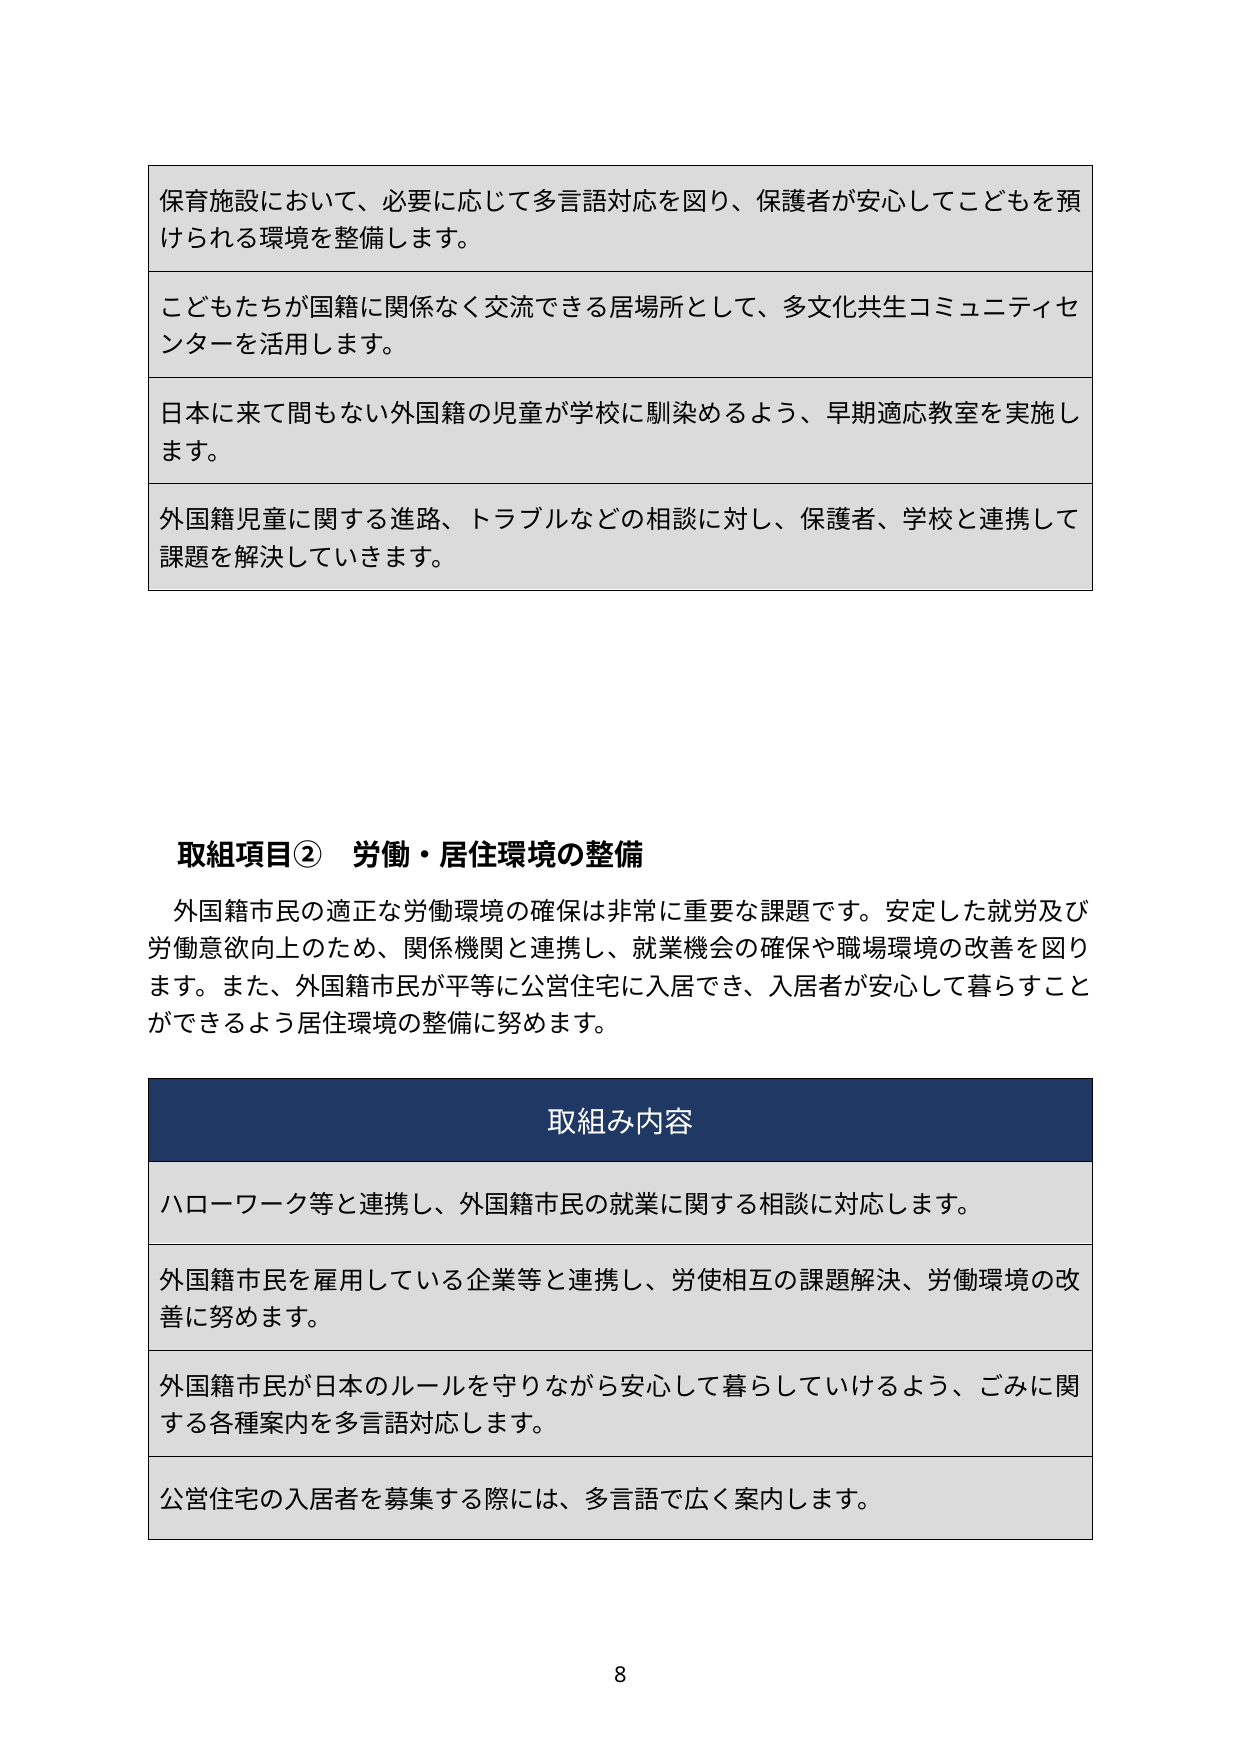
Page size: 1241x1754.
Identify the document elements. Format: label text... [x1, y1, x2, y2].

table_cell 日本に来て間もない外国籍の児童が学校に馴染めるよう、早期適応教室を実施します。 [149, 378, 1092, 483]
table_cell 外国籍市民を雇用している企業等と連携し、労使相互の課題解決、労働環境の改善に努めます。 [149, 1245, 1092, 1350]
text 外国籍市民の適正な労働環境の確保は非常に重要な課題です。安定した就労及び労働意欲向上のため、関係機関と連携し、就業機会の確保や職場環境の改善を図ります。また、外国籍市民が平等に公営住宅に入居でき、入居者が安心して暮らすことができるよう居住環境の整備に努めます。 [148, 891, 1092, 1041]
text 取組項目② 労働・居住環境の整備 [148, 816, 1092, 891]
table_cell 外国籍児童に関する進路、トラブルなどの相談に対し、保護者、学校と連携して課題を解決していきます。 [149, 484, 1092, 589]
table_cell こどもたちが国籍に関係なく交流できる居場所として、多文化共生コミュニティセンターを活用します。 [149, 272, 1092, 377]
table_cell ハローワーク等と連携し、外国籍市民の就業に関する相談に対応します。 [149, 1162, 1092, 1243]
table_header 取組み内容 [149, 1079, 1092, 1161]
table_cell 保育施設において、必要に応じて多言語対応を図り、保護者が安心してこどもを預けられる環境を整備します。 [149, 166, 1092, 271]
table_cell 公営住宅の入居者を募集する際には、多言語で広く案内します。 [149, 1457, 1092, 1539]
table_cell 外国籍市民が日本のルールを守りながら安心して暮らしていけるよう、ごみに関する各種案内を多言語対応します。 [149, 1351, 1092, 1456]
